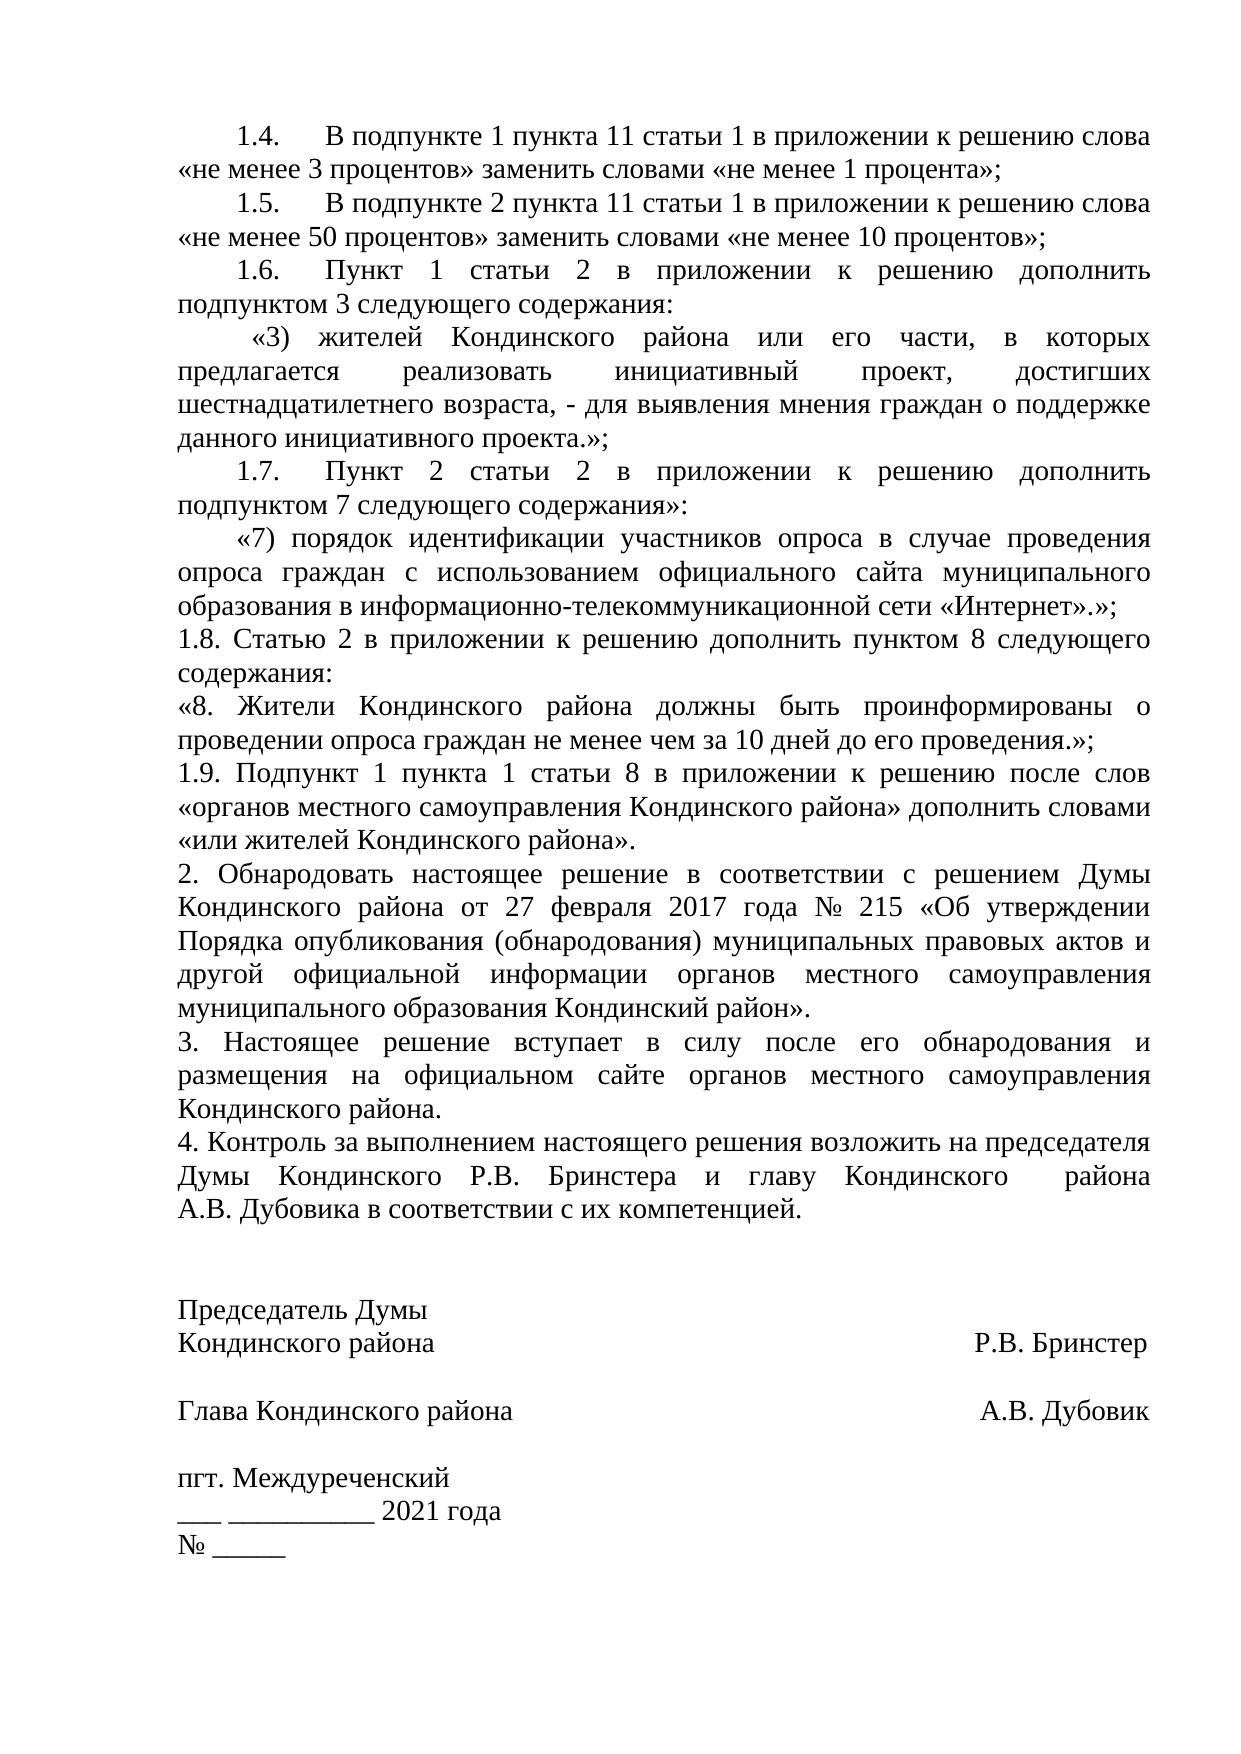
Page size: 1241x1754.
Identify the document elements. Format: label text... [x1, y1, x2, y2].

list В подпункте 1 пункта 11 статьи 1 в приложении к решению слова «не менее 3 процентов» заменить словами «не менее 1 процента»; [177, 118, 1152, 185]
text 4. Контроль за выполнением настоящего решения возложить на председателя Думы Кондинского Р.В. Бринстера и главу Кондинского района А.В. Дубовика в соответствии с их компетенцией. [177, 1124, 1152, 1225]
text № _____ [177, 1527, 1152, 1560]
list Пункт 1 статьи 2 в приложении к решению дополнить подпунктом 3 следующего содержания: [177, 252, 1152, 319]
text «8. Жители Кондинского района должны быть проинформированы о проведении опроса граждан не менее чем за 10 дней до его проведения.»; [177, 688, 1152, 755]
text Председатель Думы [177, 1292, 1152, 1326]
text Кондинского района Р.В. Бринстер [177, 1326, 1152, 1359]
list Пункт 2 статьи 2 в приложении к решению дополнить подпунктом 7 следующего содержания»: [177, 453, 1152, 521]
text Глава Кондинского района А.В. Дубовик [177, 1393, 1152, 1426]
text 2. Обнародовать настоящее решение в соответствии с решением Думы Кондинского района от 27 февраля 2017 года № 215 «Об утверждении Порядка опубликования (обнародования) муниципальных правовых актов и другой официальной информации органов местного самоуправления муниципального образования Кондинский район». [177, 856, 1152, 1024]
text пгт. Междуреченский [177, 1460, 1152, 1493]
text 3. Настоящее решение вступает в силу после его обнародования и размещения на официальном сайте органов местного самоуправления Кондинского района. [177, 1024, 1152, 1124]
text ___ __________ 2021 года [177, 1493, 1152, 1527]
text 1.8. Статью 2 в приложении к решению дополнить пунктом 8 следующего содержания: [177, 621, 1152, 688]
text 1.9. Подпункт 1 пункта 1 статьи 8 в приложении к решению после слов «органов местного самоуправления Кондинского района» дополнить словами «или жителей Кондинского района». [177, 755, 1152, 856]
text «3) жителей Кондинского района или его части, в которых предлагается реализовать инициативный проект, достигших шестнадцатилетнего возраста, - для выявления мнения граждан о поддержке данного инициативного проекта.»; [177, 319, 1152, 453]
text «7) порядок идентификации участников опроса в случае проведения опроса граждан с использованием официального сайта муниципального образования в информационно-телекоммуникационной сети «Интернет».»; [177, 521, 1152, 621]
list В подпункте 2 пункта 11 статьи 1 в приложении к решению слова «не менее 50 процентов» заменить словами «не менее 10 процентов»; [177, 185, 1152, 252]
